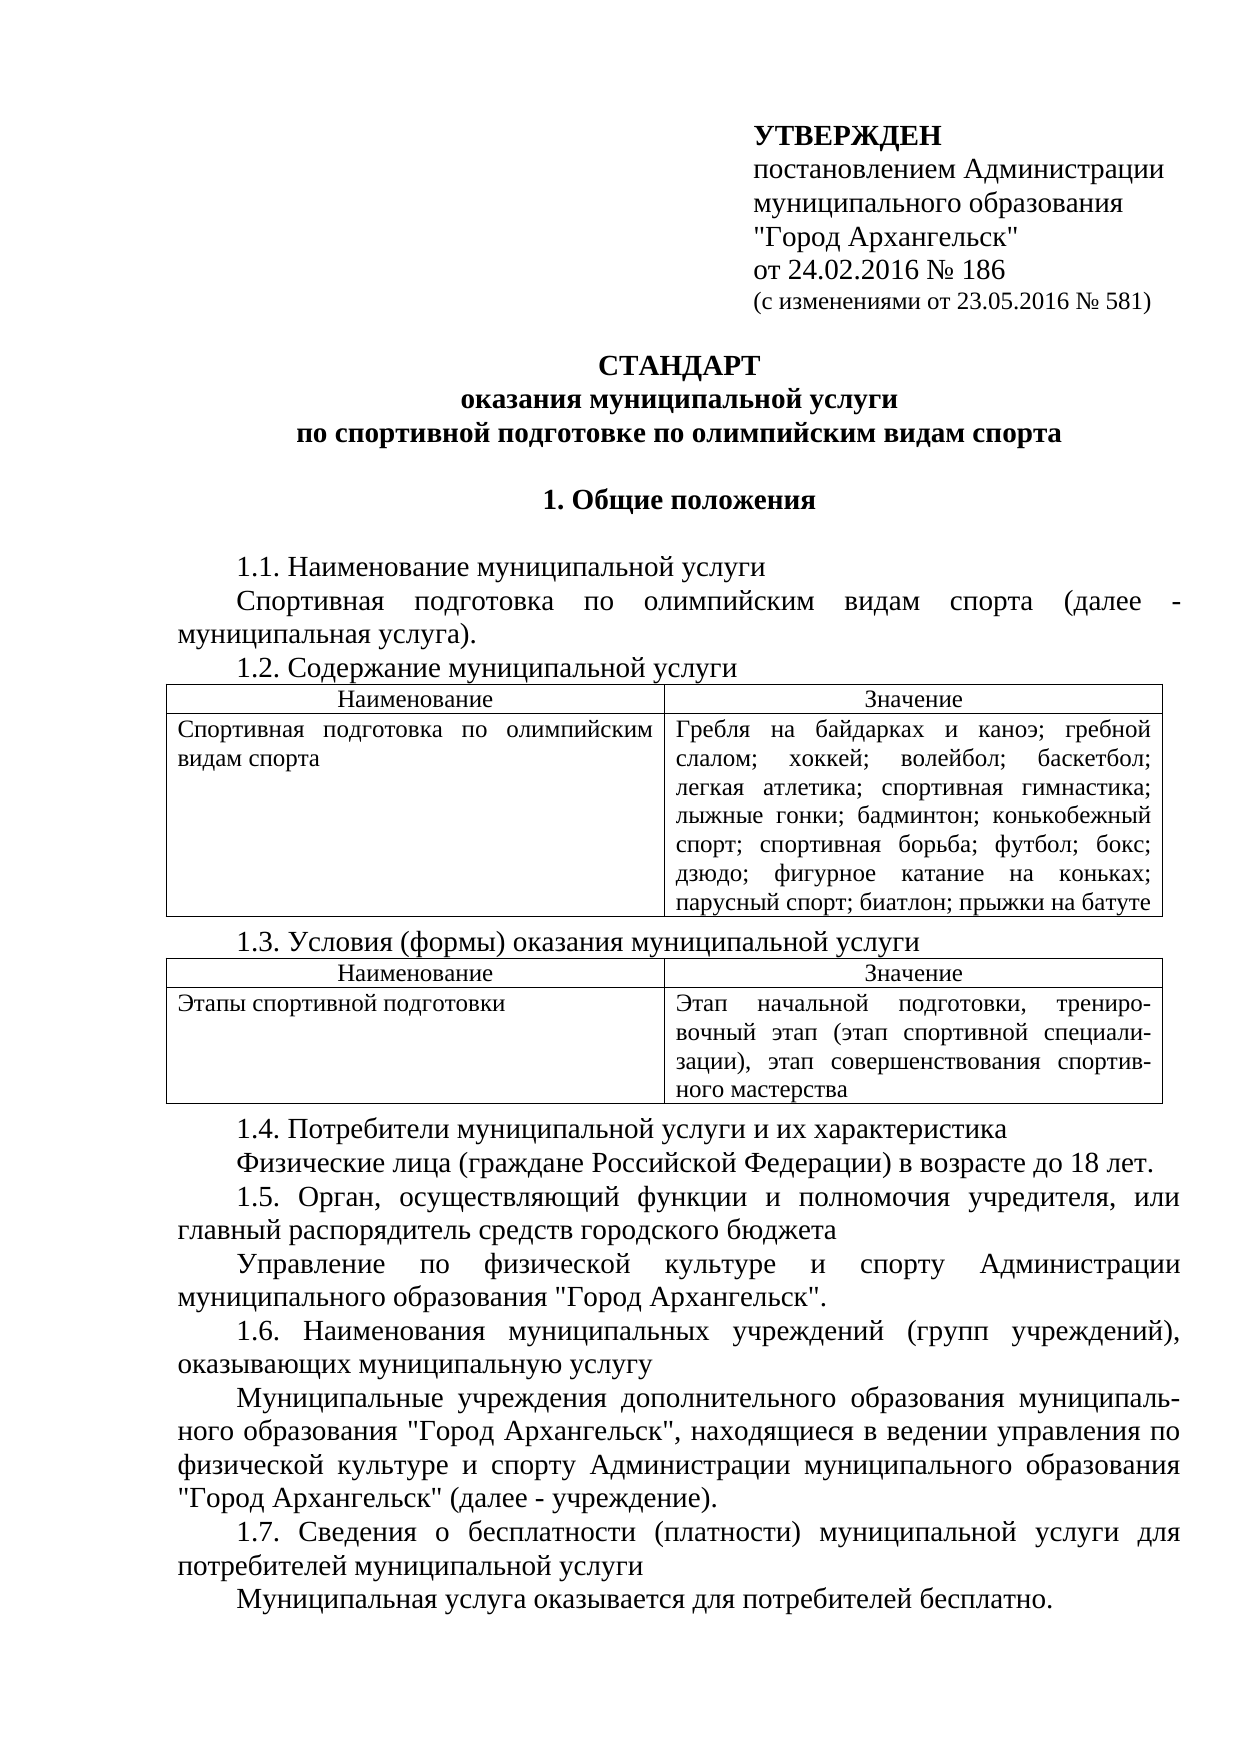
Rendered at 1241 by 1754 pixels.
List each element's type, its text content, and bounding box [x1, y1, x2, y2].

table_cell Гребля на байдарках и каноэ; гребной слалом; хоккей; волейбол; баскетбол; легкая атлетика; спортивная гимнастика; лыжные гонки; бадминтон; конькобежный спорт; спортивная борьба; футбол; бокс; дзюдо; фигурное катание на коньках; парусный спорт; биатлон; прыжки на батуте [665, 714, 1162, 916]
text 1.6. Наименования муниципальных учреждений (групп учреждений), оказывающих муниципальную услугу [177, 1313, 1181, 1380]
text 1.3. Условия (формы) оказания муниципальной услуги [177, 924, 1181, 957]
text "Город Архангельск" [753, 219, 1181, 252]
text от 24.02.2016 № 186 [753, 252, 1181, 286]
text муниципального образования [753, 185, 1181, 219]
text Управление по физической культуре и спорту Администрации муниципального образования "Город Архангельск". [177, 1246, 1181, 1313]
text Муниципальная услуга оказывается для потребителей бесплатно. [177, 1581, 1181, 1615]
table_cell Этап начальной подготовки, трениро- вочный этап (этап спортивной специали- зации), этап совершенствования спортив- ного мастерства [665, 988, 1162, 1103]
table_header Наименование [167, 685, 664, 713]
table_header Значение [665, 685, 1162, 713]
title СТАНДАРТ [177, 348, 1181, 382]
title оказания муниципальной услуги [177, 382, 1181, 415]
table_cell Спортивная подготовка по олимпийским видам спорта [167, 714, 664, 916]
text 1.7. Сведения о бесплатности (платности) муниципальной услуги для потребителей муниципальной услуги [177, 1514, 1181, 1581]
text 1.5. Орган, осуществляющий функции и полномочия учредителя, или главный распорядитель средств городского бюджета [177, 1179, 1181, 1246]
text Муниципальные учреждения дополнительного образования муниципаль- ного образования "Город Архангельск", находящиеся в ведении управления по физической культуре и спорту Администрации муниципального образования "Город Архангельск" (далее - учреждение). [177, 1380, 1181, 1514]
table_header Значение [665, 959, 1162, 987]
title Спортивная подготовка по олимпийским видам спорта (далее - муниципальная услуга). [177, 583, 1181, 650]
title 1. Общие положения [177, 482, 1181, 516]
text 1.4. Потребители муниципальной услуги и их характеристика [177, 1112, 1181, 1145]
text УТВЕРЖДЕН [753, 118, 1200, 152]
text (с изменениями от 23.05.2016 № 581) [753, 286, 1181, 314]
table_header Наименование [167, 959, 664, 987]
text постановлением Администрации [753, 152, 1200, 185]
title 1.2. Содержание муниципальной услуги [177, 650, 1181, 683]
text Физические лица (граждане Российской Федерации) в возрасте до 18 лет. [177, 1145, 1181, 1179]
title по спортивной подготовке по олимпийским видам спорта [177, 415, 1181, 449]
text 1.1. Наименование муниципальной услуги [177, 549, 1181, 583]
table_cell Этапы спортивной подготовки [167, 988, 664, 1103]
